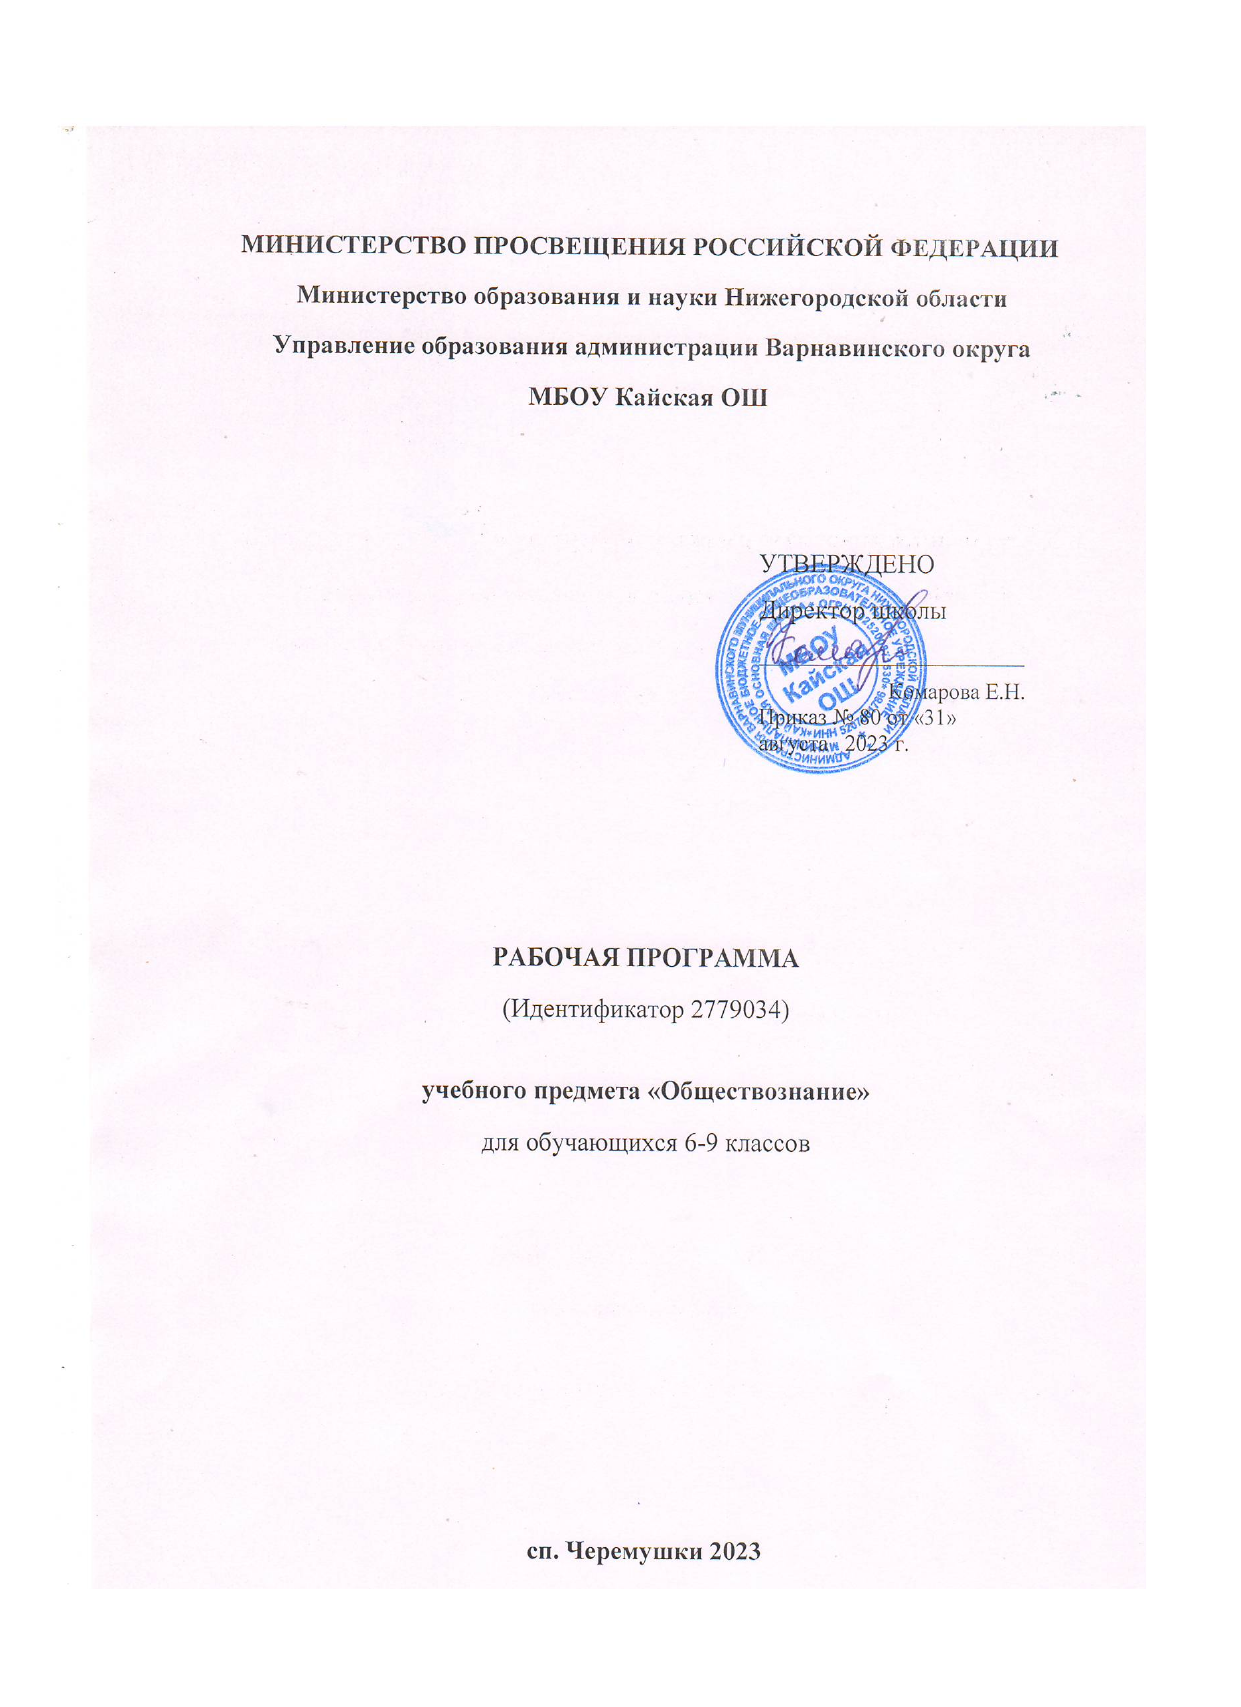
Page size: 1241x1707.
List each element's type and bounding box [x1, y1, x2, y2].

picture [50, 118, 1147, 1589]
